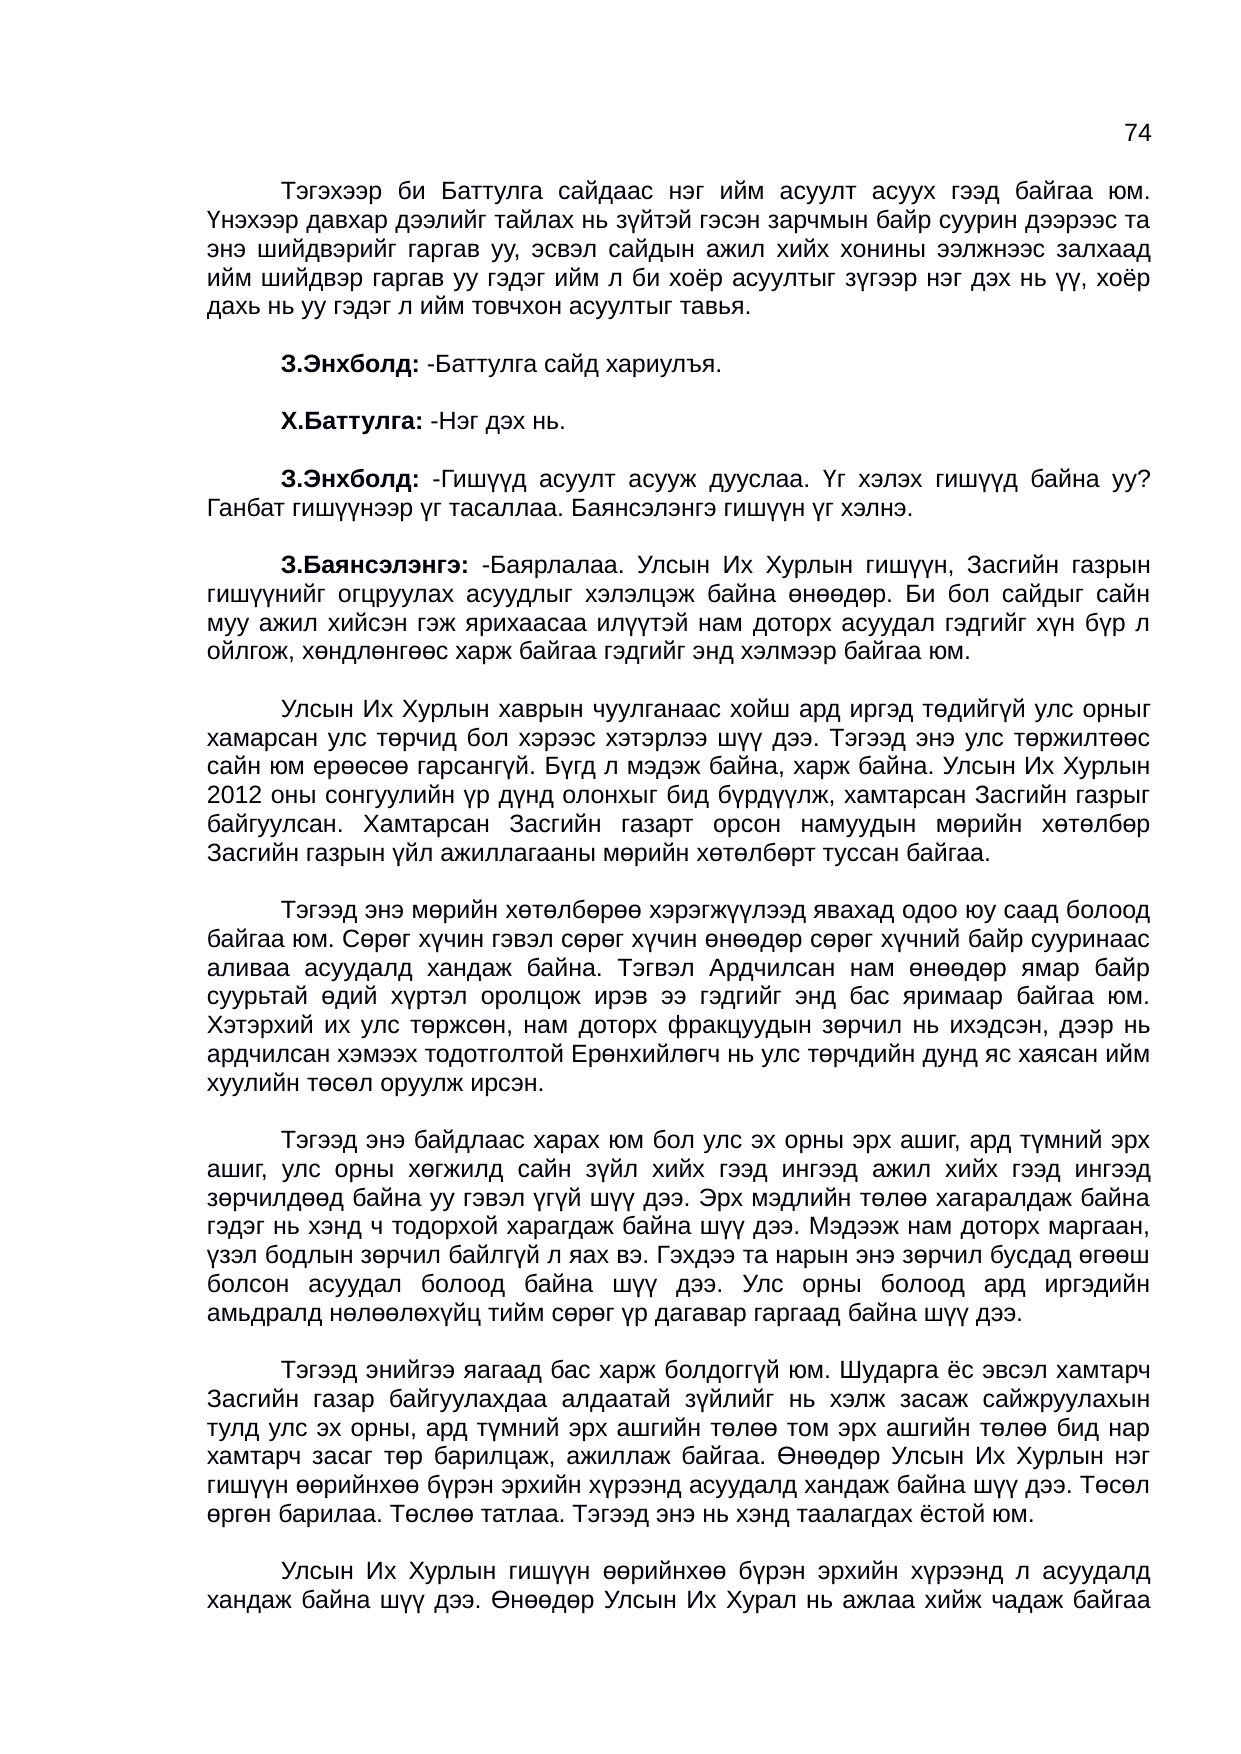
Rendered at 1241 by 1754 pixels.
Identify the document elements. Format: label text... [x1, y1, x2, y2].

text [207, 1556, 1152, 1614]
text Улсын Их Хурлын хаврын чуулганаас хойш ард иргэд төдийгүй улс орныг хамарсан улс төрчид бол хэрээс хэтэрлээ шүү дээ. Тэгээд энэ улс төржилтөөс сайн юм ерөөсөө гарсангүй. Бүгд л мэдэж байна, харж байна. Улсын Их Хурлын 2012 оны сонгуулийн үр дүнд олонхыг бид бүрдүүлж, хамтарсан Засгийн газрыг байгуулсан. Хамтарсан Засгийн газарт орсон намуудын мөрийн хөтөлбөр Засгийн газрын үйл ажиллагааны мөрийн хөтөлбөрт туссан байгаа. [207, 694, 1152, 866]
text Х.Баттулга: -Нэг дэх нь. [207, 406, 1152, 435]
text З.Энхболд: -Баттулга сайд хариулъя. [207, 349, 1152, 378]
text Тэгэхээр би Баттулга сайдаас нэг ийм асуулт асуух гээд байгаа юм. Үнэхээр давхар дээлийг тайлах нь зүйтэй гэсэн зарчмын байр суурин дээрээс та энэ шийдвэрийг гаргав уу, эсвэл сайдын ажил хийх хонины ээлжнээс залхаад ийм шийдвэр гаргав уу гэдэг ийм л би хоёр асуултыг зүгээр нэг дэх нь үү, хоёр дахь нь уу гэдэг л ийм товчхон асуултыг тавья. [207, 176, 1152, 320]
text З.Энхболд: -Гишүүд асуулт асууж дууслаа. Үг хэлэх гишүүд байна уу? Ганбат гишүүнээр үг тасаллаа. Баянсэлэнгэ гишүүн үг хэлнэ. [207, 464, 1152, 521]
text З.Баянсэлэнгэ: -Баярлалаа. Улсын Их Хурлын гишүүн, Засгийн газрын гишүүнийг огцруулах асуудлыг хэлэлцэж байна өнөөдөр. Би бол сайдыг сайн муу ажил хийсэн гэж ярихаасаа илүүтэй нам доторх асуудал гэдгийг хүн бүр л ойлгож, хөндлөнгөөс харж байгаа гэдгийг энд хэлмээр байгаа юм. [207, 550, 1152, 665]
text Тэгээд энэ мөрийн хөтөлбөрөө хэрэгжүүлээд явахад одоо юу саад болоод байгаа юм. Сөрөг хүчин гэвэл сөрөг хүчин өнөөдөр сөрөг хүчний байр сууринаас аливаа асуудалд хандаж байна. Тэгвэл Ардчилсан нам өнөөдөр ямар байр суурьтай өдий хүртэл оролцож ирэв ээ гэдгийг энд бас яримаар байгаа юм. Хэтэрхий их улс төржсөн, нам доторх фракцуудын зөрчил нь ихэдсэн, дээр нь ардчилсан хэмээх тодотголтой Ерөнхийлөгч нь улс төрчдийн дунд яс хаясан ийм хуулийн төсөл оруулж ирсэн. [207, 895, 1152, 1096]
text Тэгээд энэ байдлаас харах юм бол улс эх орны эрх ашиг, ард түмний эрх ашиг, улс орны хөгжилд сайн зүйл хийх гээд ингээд ажил хийх гээд ингээд зөрчилдөөд байна уу гэвэл үгүй шүү дээ. Эрх мэдлийн төлөө хагаралдаж байна гэдэг нь хэнд ч тодорхой харагдаж байна шүү дээ. Мэдээж нам доторх маргаан, үзэл бодлын зөрчил байлгүй л яах вэ. Гэхдээ та нарын энэ зөрчил бусдад өгөөш болсон асуудал болоод байна шүү дээ. Улс орны болоод ард иргэдийн амьдралд нөлөөлөхүйц тийм сөрөг үр дагавар гаргаад байна шүү дээ. [207, 1125, 1152, 1326]
text Тэгээд энийгээ яагаад бас харж болдоггүй юм. Шударга ёс эвсэл хамтарч Засгийн газар байгуулахдаа алдаатай зүйлийг нь хэлж засаж сайжруулахын тулд улс эх орны, ард түмний эрх ашгийн төлөө том эрх ашгийн төлөө бид нар хамтарч засаг төр барилцаж, ажиллаж байгаа. Өнөөдөр Улсын Их Хурлын нэг гишүүн өөрийнхөө бүрэн эрхийн хүрээнд асуудалд хандаж байна шүү дээ. Төсөл өргөн барилаа. Төслөө татлаа. Тэгээд энэ нь хэнд таалагдах ёстой юм. [207, 1355, 1152, 1528]
